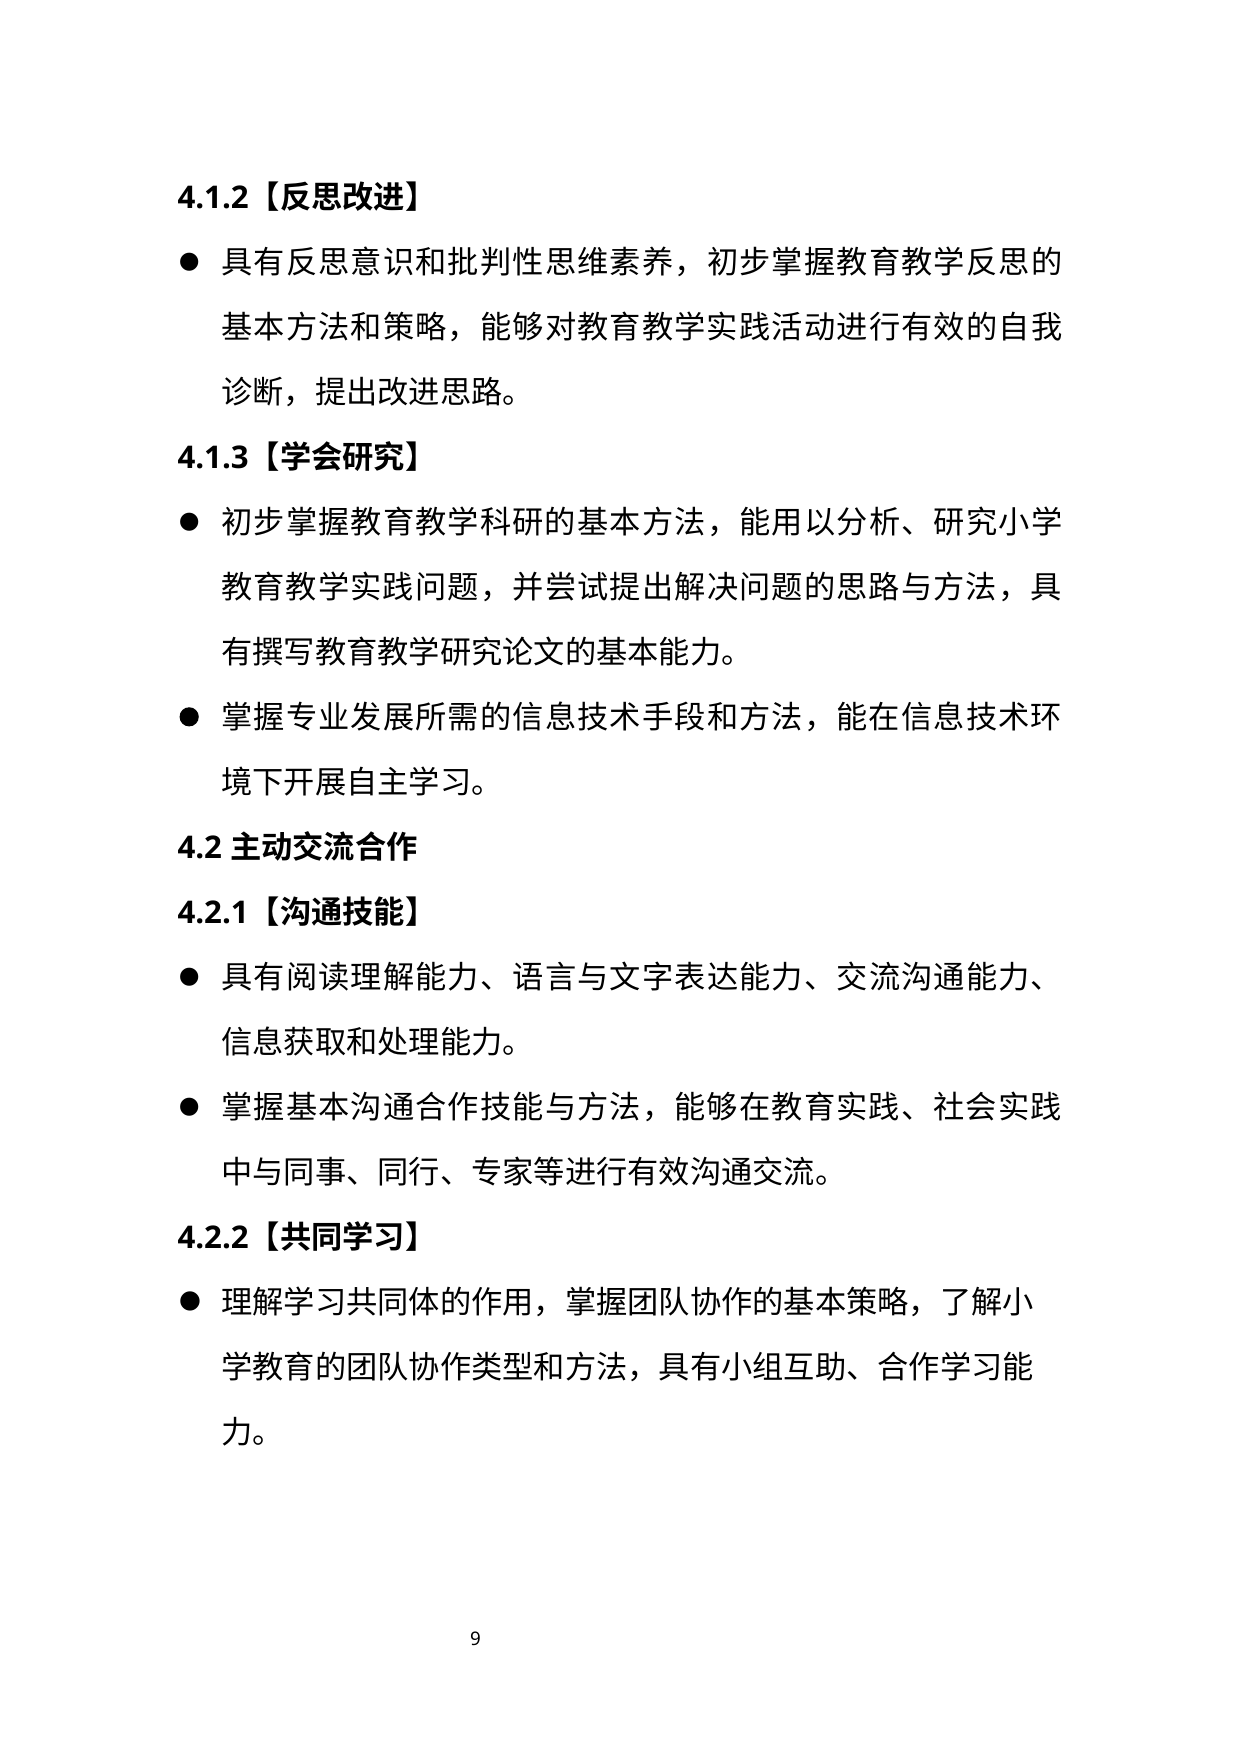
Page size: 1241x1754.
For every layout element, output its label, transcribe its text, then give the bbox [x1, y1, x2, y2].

list 掌握专业发展所需的信息技术手段和方法，能在信息技术环境下开展自主学习。 [177, 682, 1063, 812]
text 4.1.2【反思改进】 [177, 162, 1063, 227]
list 具有反思意识和批判性思维素养，初步掌握教育教学反思的基本方法和策略，能够对教育教学实践活动进行有效的自我诊断，提出改进思路。 [177, 227, 1063, 422]
list 4.2.1【沟通技能】 [177, 877, 1063, 942]
list 具有阅读理解能力、语言与文字表达能力、交流沟通能力、信息获取和处理能力。 [177, 942, 1063, 1072]
list 4.2 主动交流合作 [177, 812, 1063, 877]
text 4.2.2【共同学习】 [177, 1202, 1063, 1267]
list 掌握基本沟通合作技能与方法，能够在教育实践、社会实践中与同事、同行、专家等进行有效沟通交流。 [177, 1072, 1063, 1202]
list 初步掌握教育教学科研的基本方法，能用以分析、研究小学教育教学实践问题，并尝试提出解决问题的思路与方法，具有撰写教育教学研究论文的基本能力。 [177, 487, 1063, 682]
list 理解学习共同体的作用，掌握团队协作的基本策略，了解小学教育的团队协作类型和方法，具有小组互助、合作学习能力。 [177, 1267, 1063, 1462]
text 4.1.3【学会研究】 [177, 422, 1063, 487]
